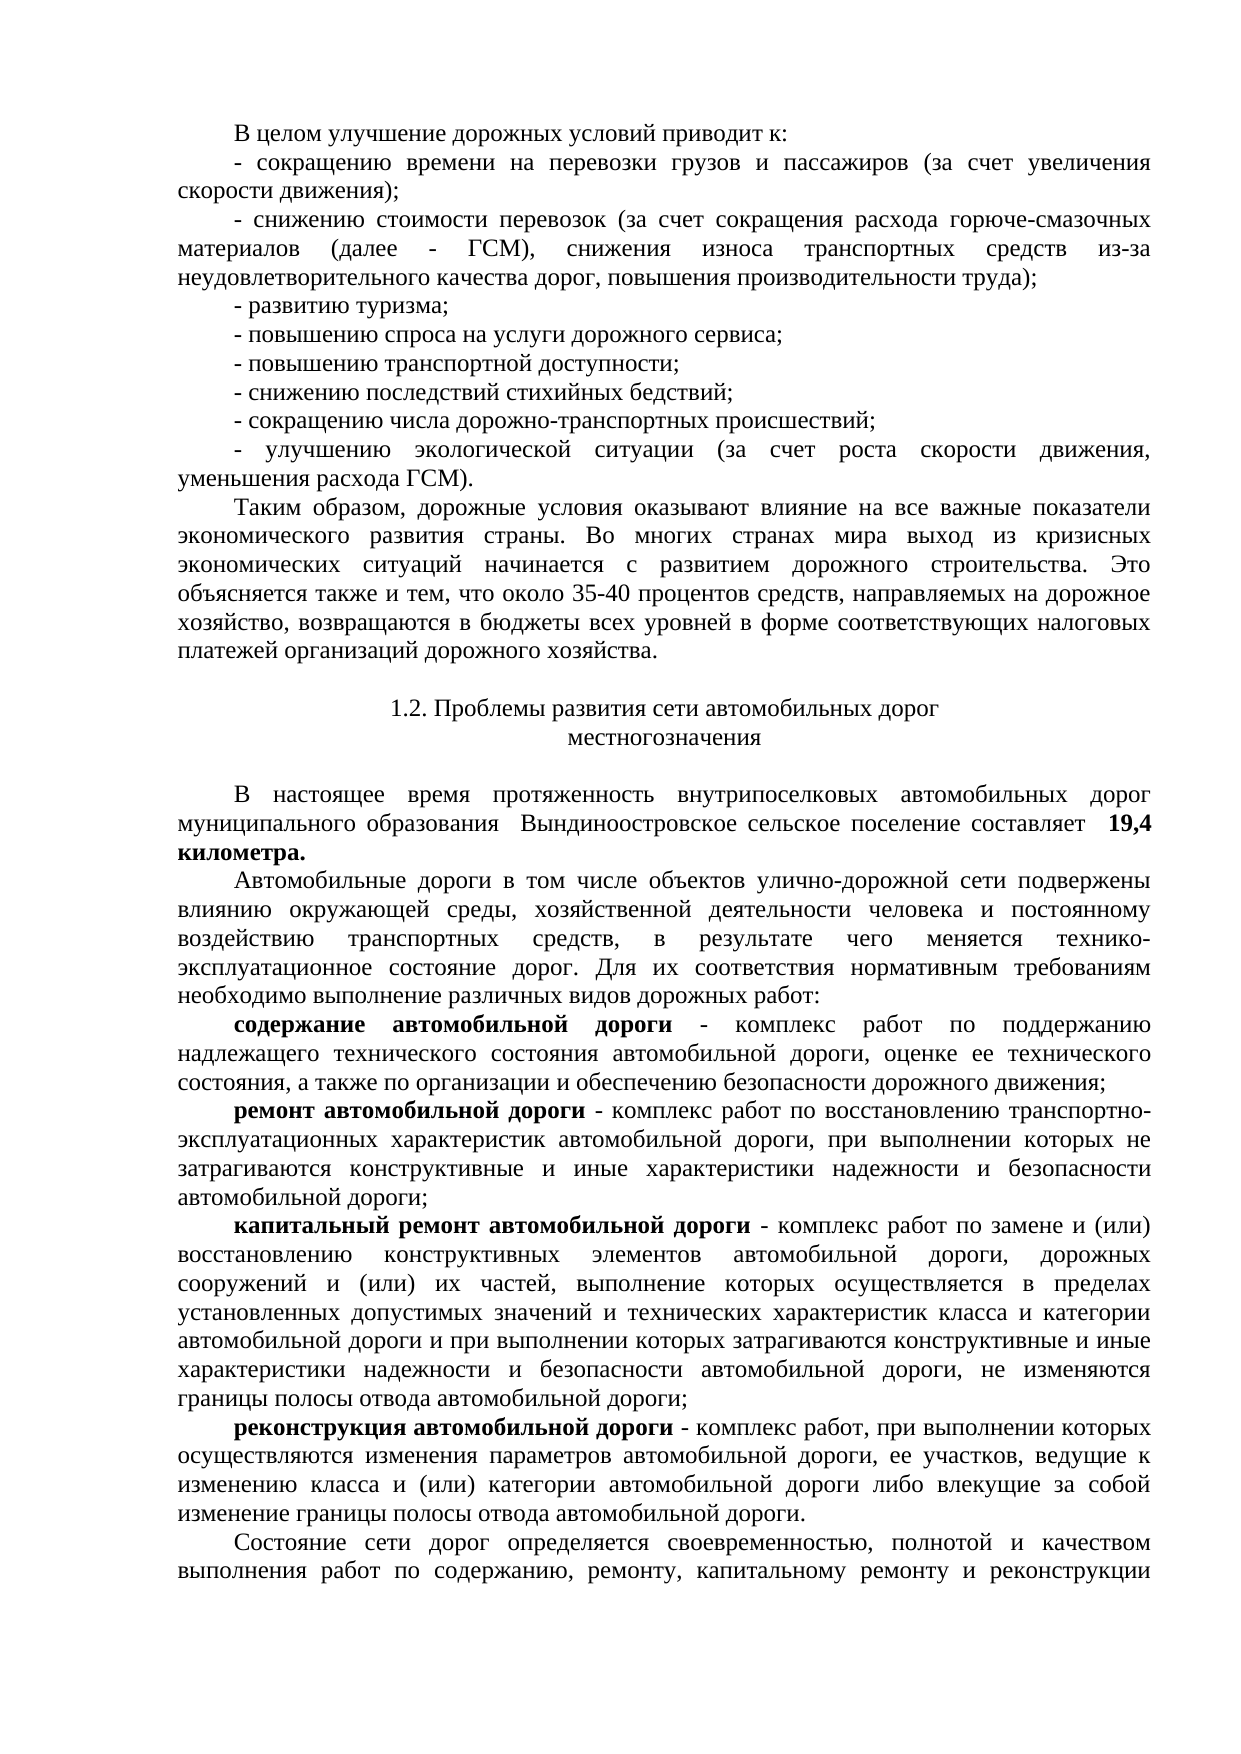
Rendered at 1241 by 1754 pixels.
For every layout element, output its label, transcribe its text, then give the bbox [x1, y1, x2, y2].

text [177, 1527, 1152, 1584]
text - улучшению экологической ситуации (за счет роста скорости движения, уменьшения расхода ГСМ). [177, 434, 1152, 492]
text В настоящее время протяженность внутрипоселковых автомобильных дорог муниципального образования Вындиноостровское сельское поселение составляет . [177, 779, 1152, 866]
text ремонт автомобильной дороги - комплекс работ по восстановлению транспортно-эксплуатационных характеристик автомобильной дороги, при выполнении которых не затрагиваются конструктивные и иные характеристики надежности и безопасности автомобильной дороги; [177, 1096, 1152, 1211]
text - снижению последствий стихийных бедствий; [177, 377, 1152, 406]
text Автомобильные дороги в том числе объектов улично-дорожной сети подвержены влиянию окружающей среды, хозяйственной деятельности человека и постоянному воздействию транспортных средств, в результате чего меняется технико-эксплуатационное состояние дорог. Для их соответствия нормативным требованиям необходимо выполнение различных видов дорожных работ: [177, 866, 1152, 1009]
text 1.2. Проблемы развития сети автомобильных дорог [177, 693, 1152, 722]
text - повышению спроса на услуги дорожного сервиса; [177, 319, 1152, 348]
text - снижению стоимости перевозок (за счет сокращения расхода горюче-смазочных материалов (далее - ГСМ), снижения износа транспортных средств из-за неудовлетворительного качества дорог, повышения производительности труда); [177, 204, 1152, 291]
text Таким образом, дорожные условия оказывают влияние на все важные показатели экономического развития страны. Во многих странах мира выход из кризисных экономических ситуаций начинается с развитием дорожного строительства. Это объясняется также и тем, что около 35-40 процентов средств, направляемых на дорожное хозяйство, возвращаются в бюджеты всех уровней в форме соответствующих налоговых платежей организаций дорожного хозяйства. [177, 492, 1152, 664]
text - сокращению числа дорожно-транспортных происшествий; [177, 406, 1152, 434]
text капитальный ремонт автомобильной дороги - комплекс работ по замене и (или) восстановлению конструктивных элементов автомобильной дороги, дорожных сооружений и (или) их частей, выполнение которых осуществляется в пределах установленных допустимых значений и технических характеристик класса и категории автомобильной дороги и при выполнении которых затрагиваются конструктивные и иные характеристики надежности и безопасности автомобильной дороги, не изменяются границы полосы отвода автомобильной дороги; [177, 1211, 1152, 1412]
text В целом улучшение дорожных условий приводит к: [177, 118, 1152, 147]
text местногозначения [177, 722, 1152, 751]
text содержание автомобильной дороги - комплекс работ по поддержанию надлежащего технического состояния автомобильной дороги, оценке ее технического состояния, а также по организации и обеспечению безопасности дорожного движения; [177, 1009, 1152, 1096]
text - развитию туризма; [177, 291, 1152, 319]
text - повышению транспортной доступности; [177, 348, 1152, 377]
text реконструкция автомобильной дороги - комплекс работ, при выполнении которых осуществляются изменения параметров автомобильной дороги, ее участков, ведущие к изменению класса и (или) категории автомобильной дороги либо влекущие за собой изменение границы полосы отвода автомобильной дороги. [177, 1412, 1152, 1527]
text - сокращению времени на перевозки грузов и пассажиров (за счет увеличения скорости движения); [177, 147, 1152, 204]
